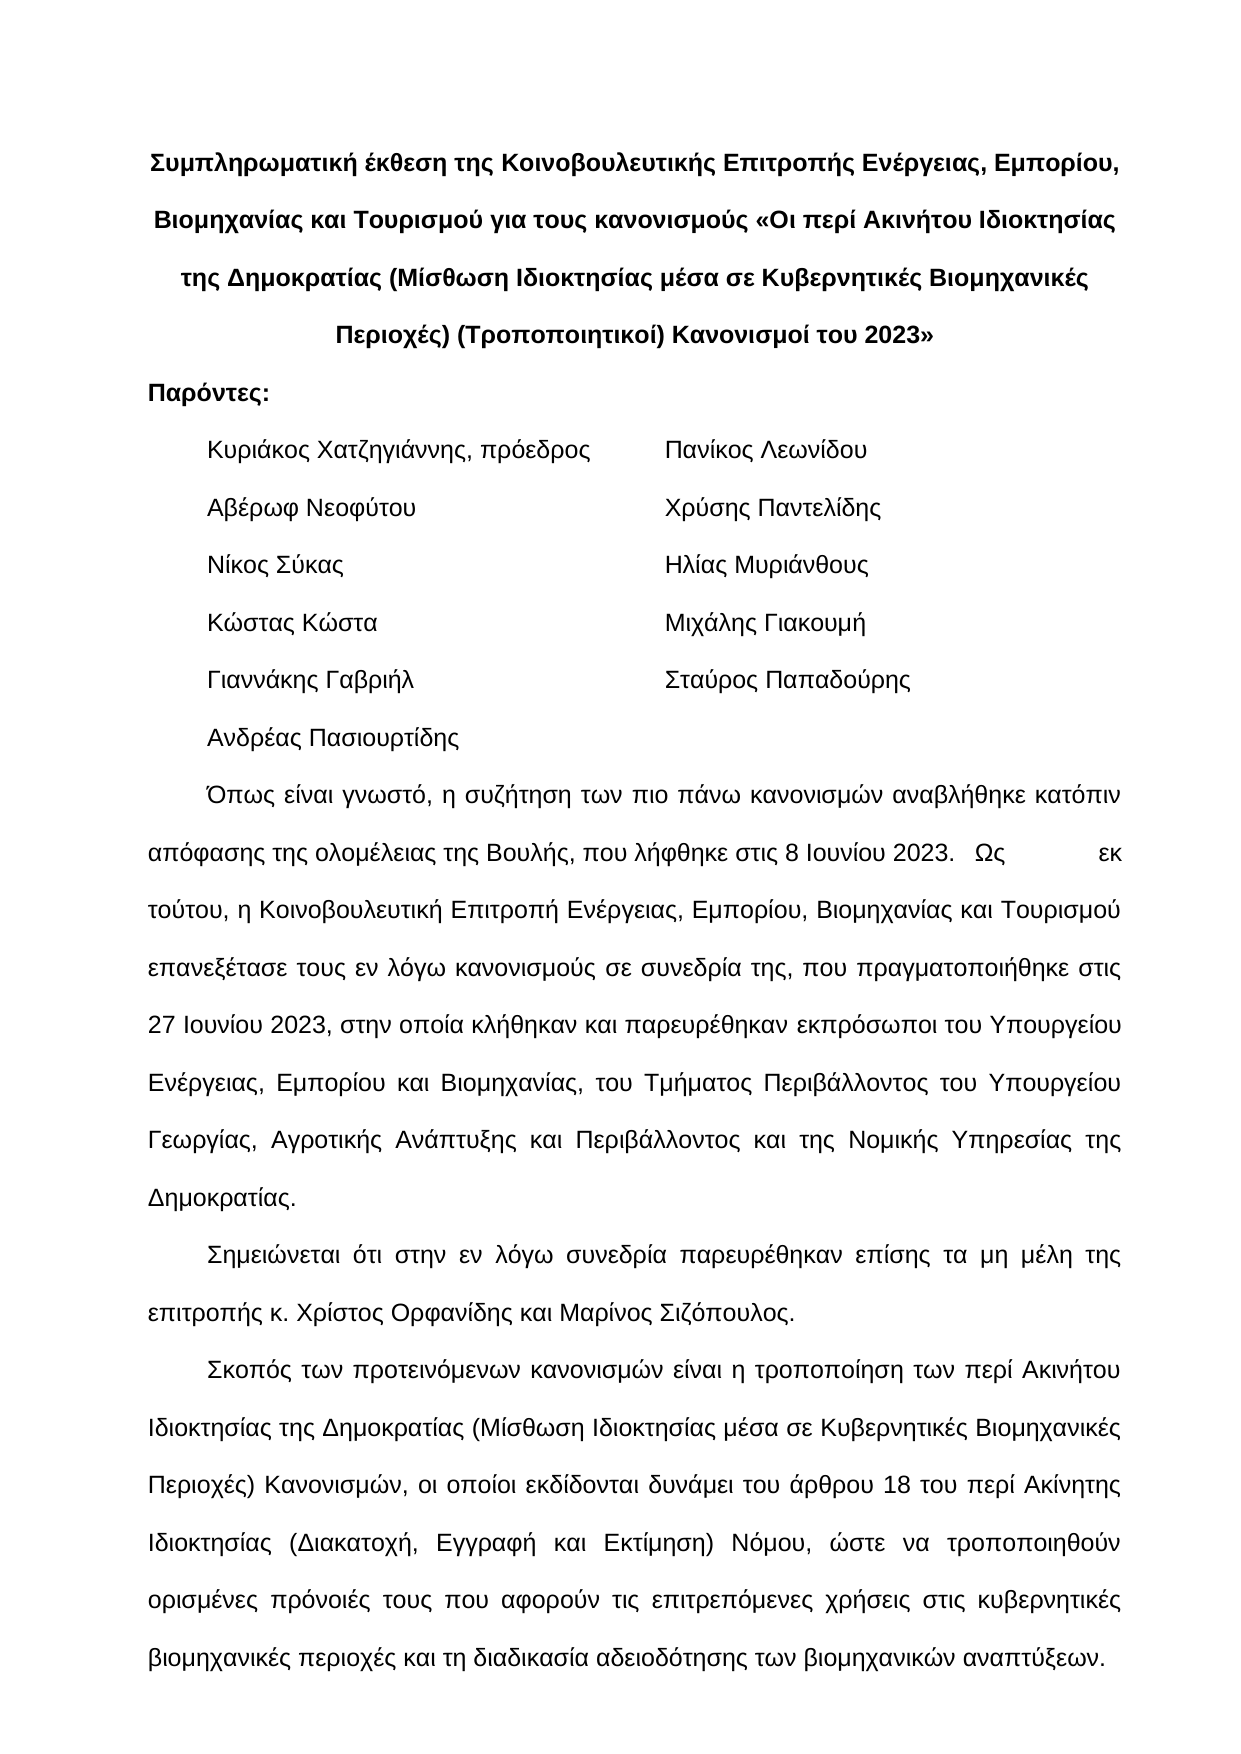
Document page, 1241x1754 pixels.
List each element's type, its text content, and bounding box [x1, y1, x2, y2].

text Όπως είναι γνωστό, η συζήτηση των πιο πάνω κανονισμών αναβλήθηκε κατόπιν απόφασης της ολομέλειας της Βουλής, που λήφθηκε στις 8 Ιουνίου 2023. Ως εκ τούτου, η Κοινοβουλευτική Επιτροπή Ενέργειας, Εμπορίου, Βιομηχανίας και Τουρισμού επανεξέτασε τους εν λόγω κανονισμούς σε συνεδρία της, που πραγματοποιήθηκε στις 27 Ιουνίου 2023, στην οποία κλήθηκαν και παρευρέθηκαν εκπρόσωποι του Υπουργείου Ενέργειας, Εμπορίου και Βιομηχανίας, του Τμήματος Περιβάλλοντος του Υπουργείου Γεωργίας, Αγροτικής Ανάπτυξης και Περιβάλλοντος και της Νομικής Υπηρεσίας της Δημοκρατίας. [148, 780, 1122, 1211]
text Αβέρωφ Νεοφύτου Χρύσης Παντελίδης [148, 493, 1122, 521]
text Παρόντες: [148, 378, 1122, 406]
text Συμπληρωματική έκθεση της Κοινοβουλευτικής Επιτροπής Ενέργειας, Εμπορίου, Βιομηχανίας και Τουρισμού για τους κανονισμούς «Οι περί Ακινήτου Ιδιοκτησίας της Δημοκρατίας (Μίσθωση Ιδιοκτησίας μέσα σε Κυβερνητικές Βιομηχανικές Περιοχές) (Τροποποιητικοί) Κανονισμοί του 2023» [148, 148, 1122, 349]
text Γιαννάκης Γαβριήλ Σταύρος Παπαδούρης [148, 665, 1122, 694]
text Σκοπός των προτεινόμενων κανονισμών είναι η τροποποίηση των περί Ακινήτου Ιδιοκτησίας της Δημοκρατίας (Μίσθωση Ιδιοκτησίας μέσα σε Κυβερνητικές Βιομηχανικές Περιοχές) Κανονισμών, οι οποίοι εκδίδονται δυνάμει του άρθρου 18 του περί Ακίνητης Ιδιοκτησίας (Διακατοχή, Εγγραφή και Εκτίμηση) Νόμου, ώστε να τροποποιηθούν ορισμένες πρόνοιές τους που αφορούν τις επιτρεπόμενες χρήσεις στις κυβερνητικές βιομηχανικές περιοχές και τη διαδικασία αδειοδότησης των βιομηχανικών αναπτύξεων. [148, 1355, 1122, 1671]
text Ανδρέας Πασιουρτίδης [148, 723, 1122, 751]
text Κυριάκος Χατζηγιάννης, πρόεδρος Πανίκος Λεωνίδου [148, 435, 1122, 464]
text Σημειώνεται ότι στην εν λόγω συνεδρία παρευρέθηκαν επίσης τα μη μέλη της επιτροπής κ. Χρίστος Ορφανίδης και Μαρίνος Σιζόπουλος. [148, 1240, 1122, 1326]
text Κώστας Κώστα Μιχάλης Γιακουμή [148, 608, 1122, 636]
text Νίκος Σύκας Ηλίας Μυριάνθους [148, 550, 1122, 579]
